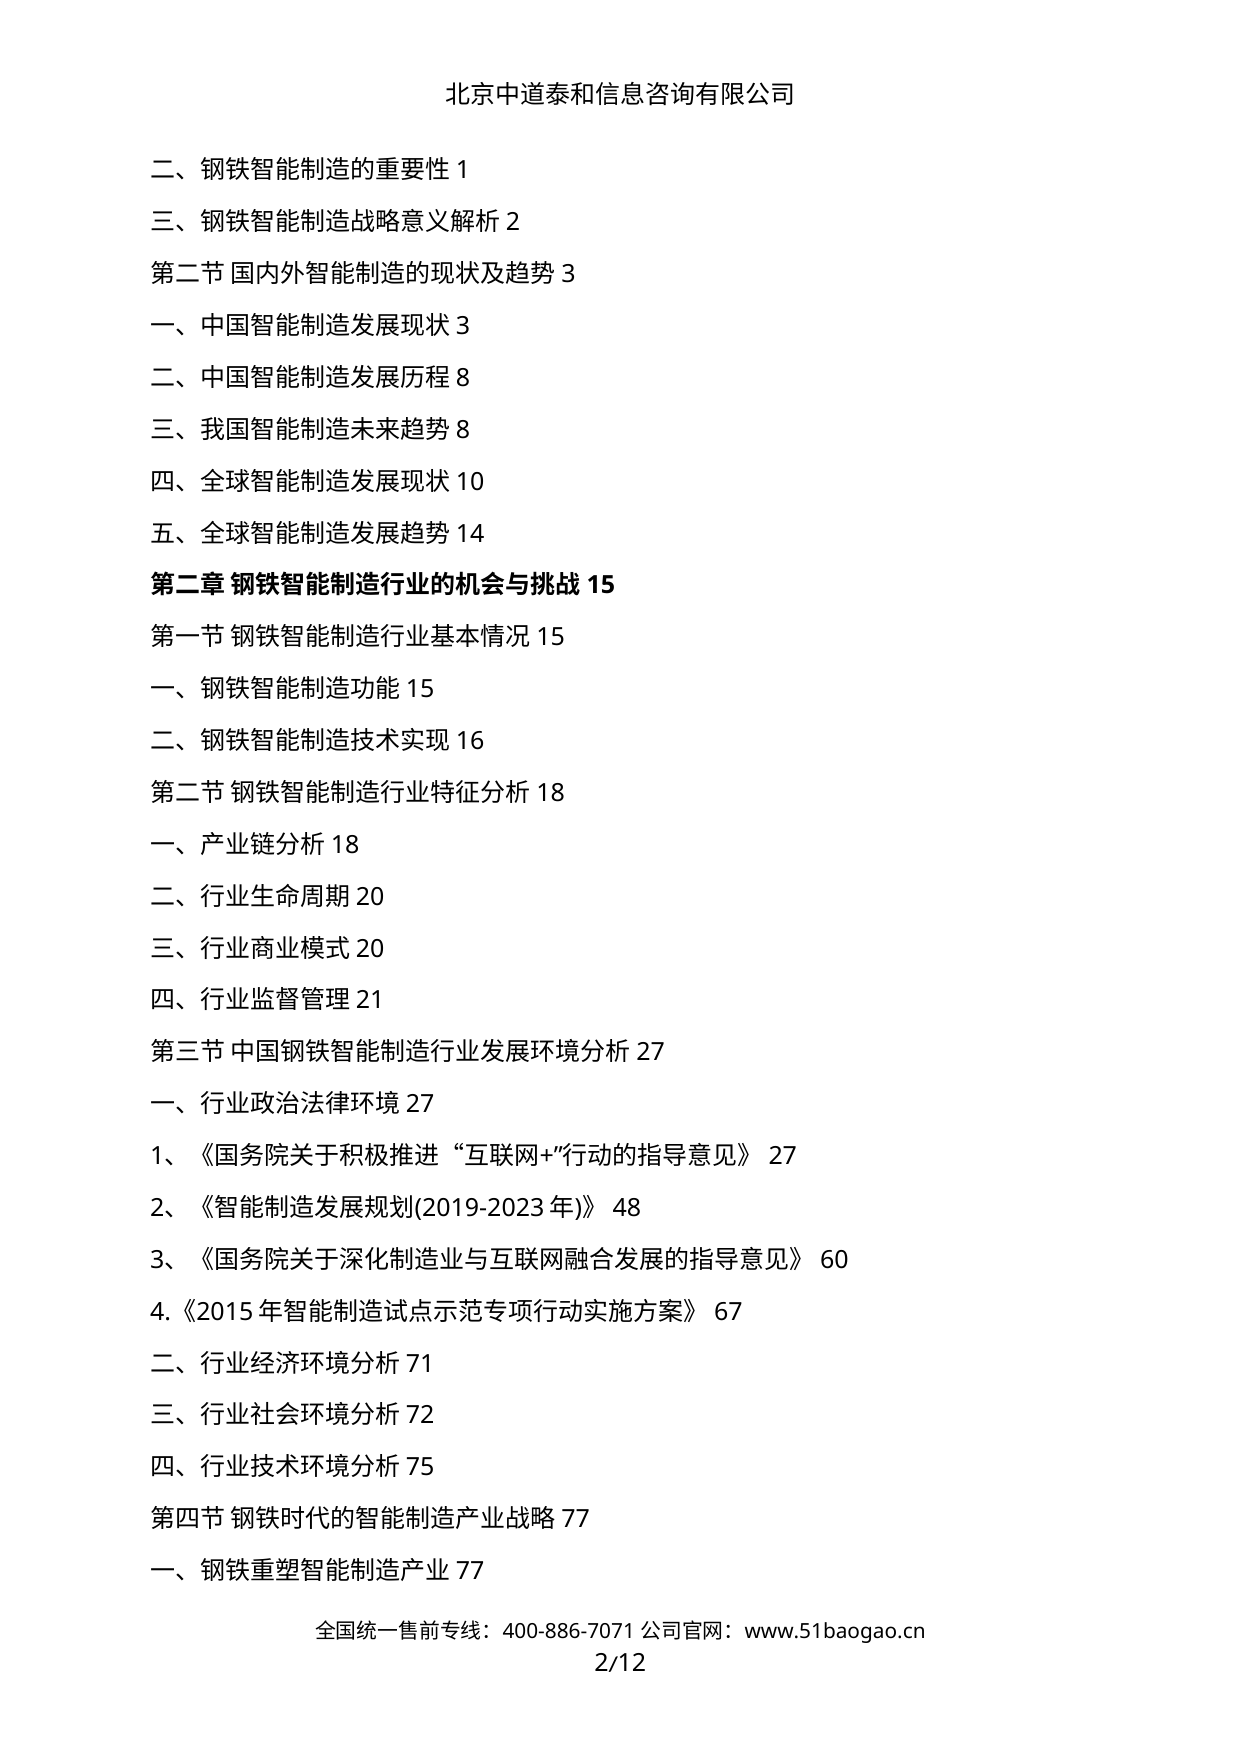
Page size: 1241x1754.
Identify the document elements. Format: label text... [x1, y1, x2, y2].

text 二、行业生命周期 20 [150, 876, 1090, 912]
text 三、我国智能制造未来趋势 8 [150, 409, 1090, 446]
text 二、中国智能制造发展历程 8 [150, 357, 1090, 394]
text 四、行业技术环境分析 75 [150, 1447, 1090, 1483]
text 3、《国务院关于深化制造业与互联网融合发展的指导意见》 60 [150, 1239, 1090, 1276]
text 一、钢铁重塑智能制造产业 77 [150, 1551, 1090, 1587]
text 第一节 钢铁智能制造行业基本情况 15 [150, 617, 1090, 653]
text 第三节 中国钢铁智能制造行业发展环境分析 27 [150, 1032, 1090, 1068]
text 一、钢铁智能制造功能 15 [150, 669, 1090, 705]
text 第二章 钢铁智能制造行业的机会与挑战 15 [150, 565, 1090, 601]
text 四、全球智能制造发展现状 10 [150, 461, 1090, 497]
text 二、钢铁智能制造的重要性 1 [150, 150, 1090, 186]
text 一、中国智能制造发展现状 3 [150, 306, 1090, 342]
text 第二节 钢铁智能制造行业特征分析 18 [150, 772, 1090, 809]
text 1、《国务院关于积极推进“互联网+”行动的指导意见》 27 [150, 1136, 1090, 1172]
text 五、全球智能制造发展趋势 14 [150, 513, 1090, 549]
text 二、钢铁智能制造技术实现 16 [150, 721, 1090, 757]
text 三、钢铁智能制造战略意义解析 2 [150, 202, 1090, 238]
text 三、行业社会环境分析 72 [150, 1395, 1090, 1431]
text 四、行业监督管理 21 [150, 980, 1090, 1016]
text 第四节 钢铁时代的智能制造产业战略 77 [150, 1499, 1090, 1535]
text 4.《2015年智能制造试点示范专项行动实施方案》 67 [150, 1291, 1090, 1327]
text 2、《智能制造发展规划(2019-2023年)》 48 [150, 1187, 1090, 1224]
text 第二节 国内外智能制造的现状及趋势 3 [150, 254, 1090, 290]
text 一、行业政治法律环境 27 [150, 1084, 1090, 1120]
text 二、行业经济环境分析 71 [150, 1343, 1090, 1379]
text 一、产业链分析 18 [150, 824, 1090, 861]
text 三、行业商业模式 20 [150, 928, 1090, 964]
